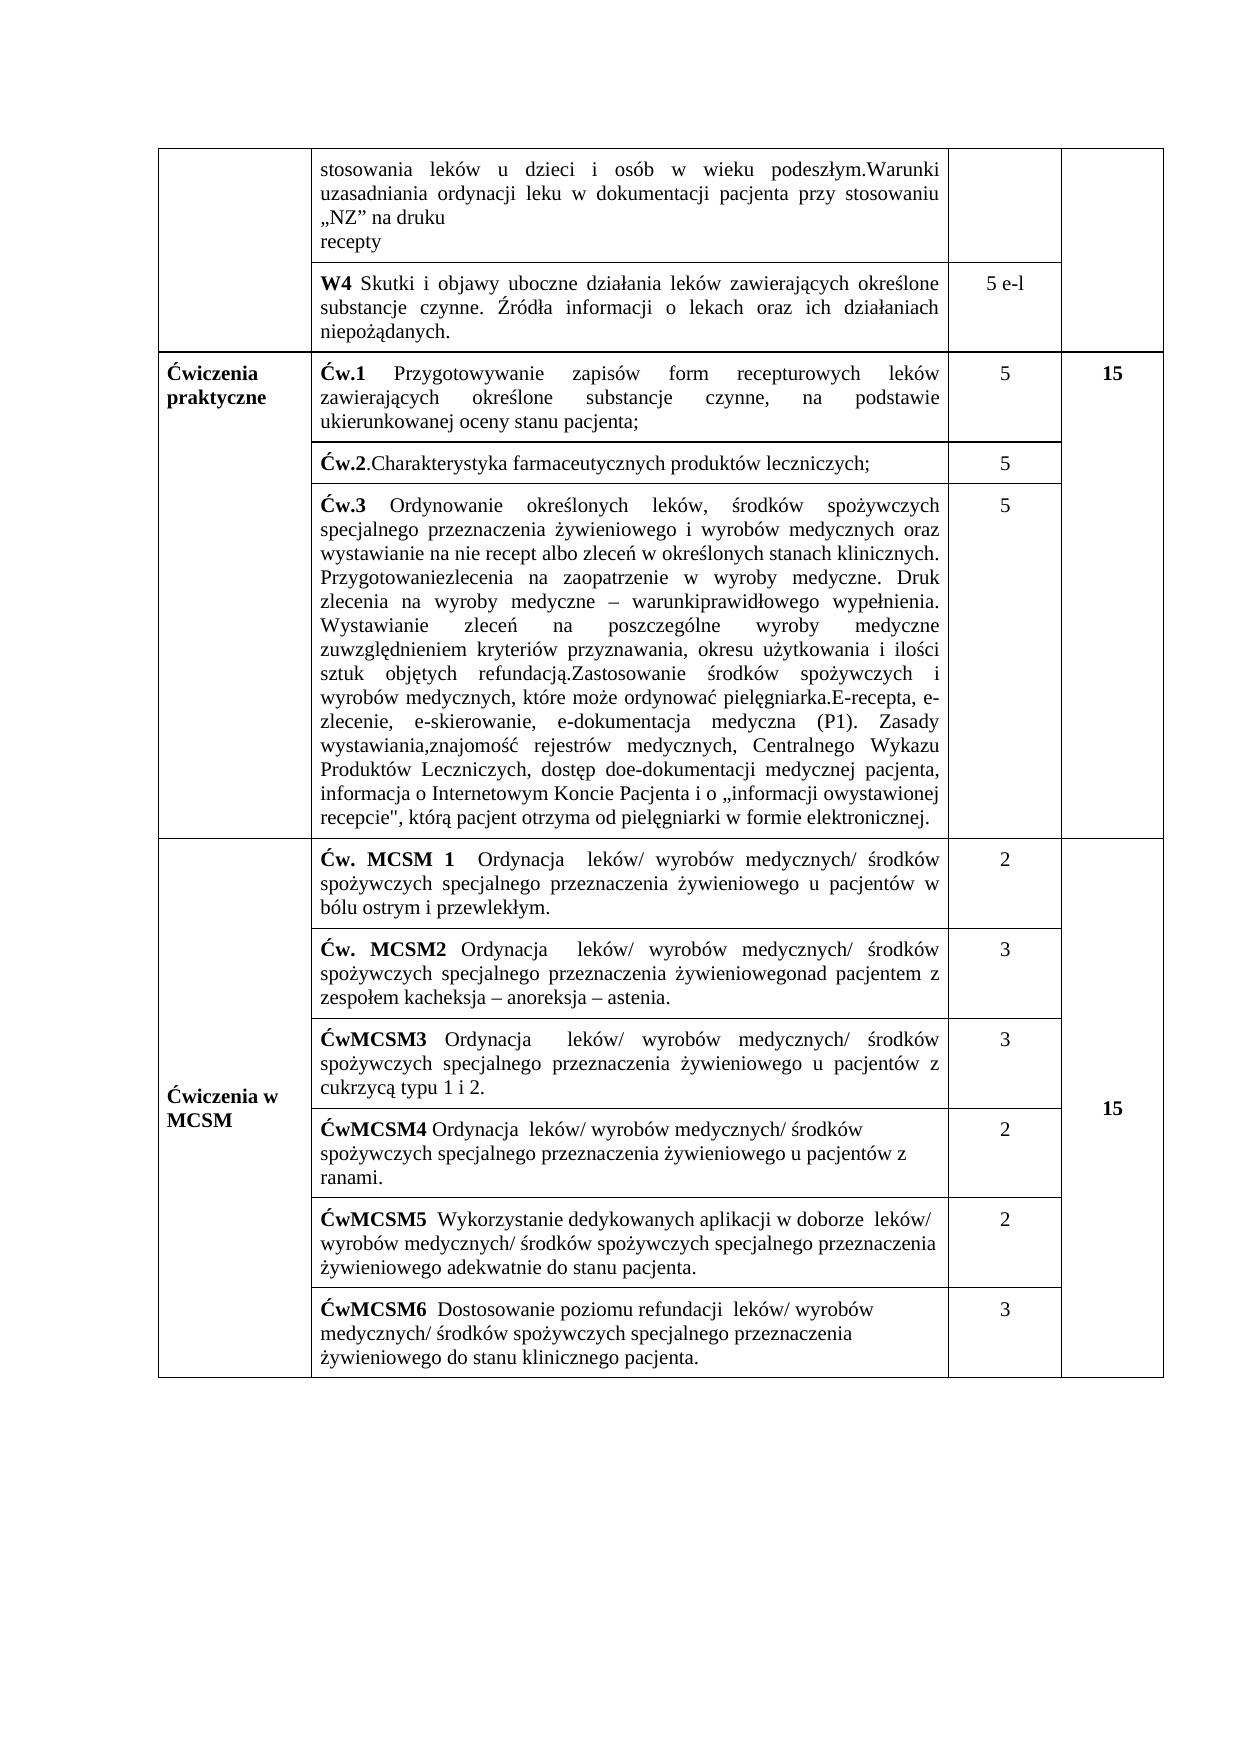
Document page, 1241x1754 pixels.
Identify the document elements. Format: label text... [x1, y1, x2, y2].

table_cell 2 [949, 1109, 1061, 1197]
table_cell Ćw.3 Ordynowanie określonych leków, środków spożywczych specjalnego przeznaczenia żywieniowego i wyrobów medycznych oraz wystawianie na nie recept albo zleceń w określonych stanach klinicznych. Przygotowaniezlecenia na zaopatrzenie w wyroby medyczne. Druk zlecenia na wyroby medyczne – warunkiprawidłowego wypełnienia. Wystawianie zleceń na poszczególne wyroby medyczne zuwzględnieniem kryteriów przyznawania, okresu użytkowania i ilości sztuk objętych refundacją.Zastosowanie środków spożywczych i wyrobów medycznych, które może ordynować pielęgniarka.E-recepta, e-zlecenie, e-skierowanie, e-dokumentacja medyczna (P1). Zasady wystawiania,znajomość rejestrów medycznych, Centralnego Wykazu Produktów Leczniczych, dostęp doe-dokumentacji medycznej pacjenta, informacja o Internetowym Koncie Pacjenta i o „informacji owystawionej recepcie", którą pacjent otrzyma od pielęgniarki w formie elektronicznej. [312, 484, 948, 838]
table_cell W4 Skutki i objawy uboczne działania leków zawierających określone substancje czynne. Źródła informacji o lekach oraz ich działaniach niepożądanych. [312, 263, 948, 351]
table_cell Ćwiczenia praktyczne [159, 353, 311, 838]
table_cell 3 [949, 1288, 1061, 1377]
table_cell 5 [949, 353, 1061, 441]
table_cell 5 [949, 443, 1061, 483]
table_cell 5 [949, 149, 1061, 262]
table_cell 3 [949, 1019, 1061, 1107]
table_cell ĆwMCSM5 Wykorzystanie dedykowanych aplikacji w doborze leków/ wyrobów medycznych/ środków spożywczych specjalnego przeznaczenia żywieniowego adekwatnie do stanu pacjenta. [312, 1198, 948, 1287]
table_cell 2 [949, 839, 1061, 928]
table_cell 15 [1062, 353, 1163, 838]
table_cell Ćwiczenia w MCSM [159, 839, 311, 1377]
table_cell 15 [1062, 839, 1163, 1377]
table_cell Ćw. MCSM2 Ordynacja leków/ wyrobów medycznych/ środków spożywczych specjalnego przeznaczenia żywieniowegonad pacjentem z zespołem kacheksja – anoreksja – astenia. [312, 929, 948, 1017]
table_cell Ćw.1 Przygotowywanie zapisów form recepturowych leków zawierających określone substancje czynne, na podstawie ukierunkowanej oceny stanu pacjenta; [312, 353, 948, 441]
table_cell 5 [949, 484, 1061, 838]
table_cell ĆwMCSM6 Dostosowanie poziomu refundacji leków/ wyrobów medycznych/ środków spożywczych specjalnego przeznaczenia żywieniowego do stanu klinicznego pacjenta. [312, 1288, 948, 1377]
table_cell ĆwMCSM4 Ordynacja leków/ wyrobów medycznych/ środków spożywczych specjalnego przeznaczenia żywieniowego u pacjentów z ranami. [312, 1109, 948, 1197]
table_cell 3 [949, 929, 1061, 1017]
table_cell 5 e-l [949, 263, 1061, 351]
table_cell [312, 149, 948, 262]
table_cell Ćw. MCSM 1 Ordynacja leków/ wyrobów medycznych/ środków spożywczych specjalnego przeznaczenia żywieniowego u pacjentów w bólu ostrym i przewlekłym. [312, 839, 948, 928]
table_cell 2 [949, 1198, 1061, 1287]
table_cell ĆwMCSM3 Ordynacja leków/ wyrobów medycznych/ środków spożywczych specjalnego przeznaczenia żywieniowego u pacjentów z cukrzycą typu 1 i 2. [312, 1019, 948, 1107]
table_cell Ćw.2.Charakterystyka farmaceutycznych produktów leczniczych; [312, 443, 948, 483]
